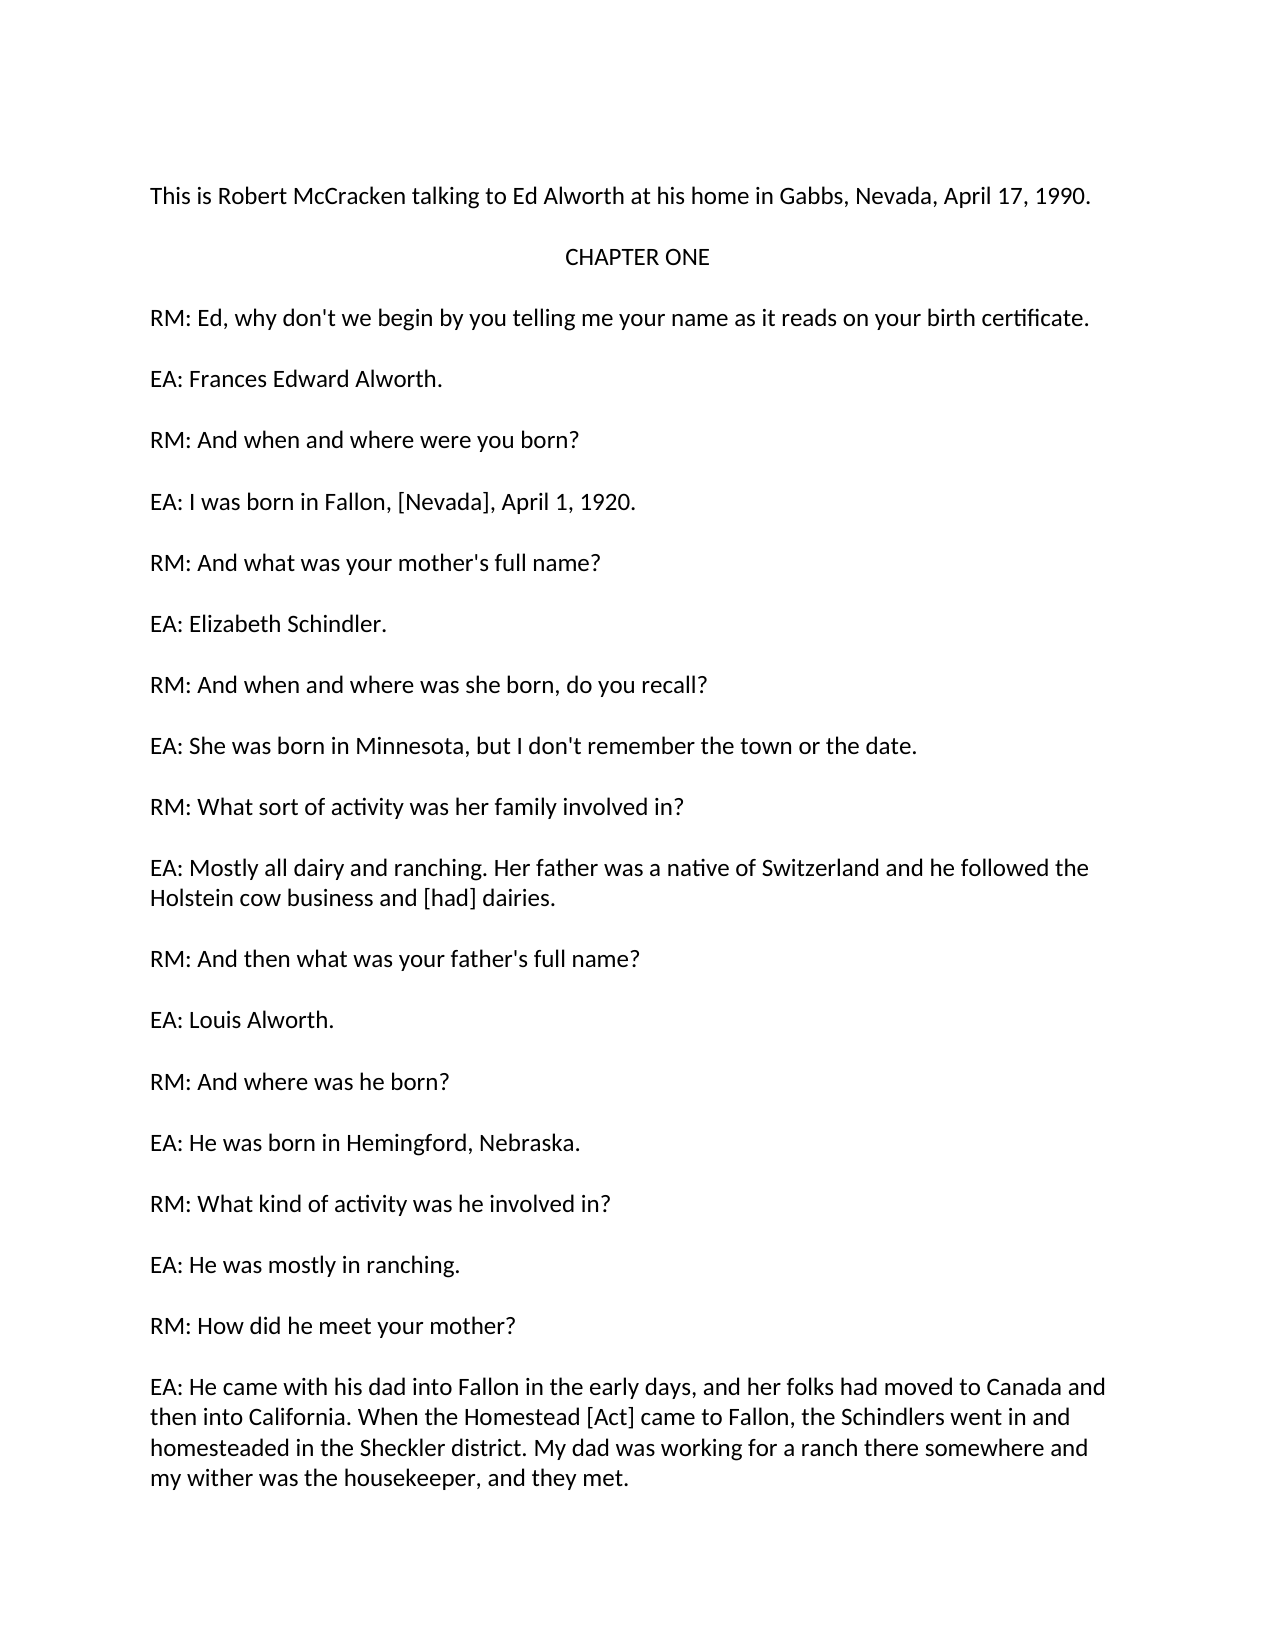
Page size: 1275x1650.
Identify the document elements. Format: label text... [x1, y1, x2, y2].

text EA: Frances Edward Alworth. [150, 364, 1125, 394]
text This is Robert McCracken talking to Ed Alworth at his home in Gabbs, Nevada, April 17, 1990. [150, 181, 1125, 211]
text RM: And when and where was she born, do you recall? [150, 669, 1125, 699]
text RM: And what was your mother's full name? [150, 547, 1125, 577]
text RM: And then what was your father's full name? [150, 943, 1125, 974]
text CHAPTER ONE [150, 242, 1125, 272]
text RM: And where was he born? [150, 1066, 1125, 1096]
text RM: What kind of activity was he involved in? [150, 1188, 1125, 1218]
text RM: Ed, why don't we begin by you telling me your name as it reads on your birth certificate. [150, 303, 1125, 333]
text EA: Louis Alworth. [150, 1004, 1125, 1035]
text EA: I was born in Fallon, [Nevada], April 1, 1920. [150, 486, 1125, 516]
text EA: Elizabeth Schindler. [150, 608, 1125, 638]
text RM: And when and where were you born? [150, 425, 1125, 455]
text EA: She was born in Minnesota, but I don't remember the town or the date. [150, 730, 1125, 760]
text RM: How did he meet your mother? [150, 1310, 1125, 1340]
text EA: He was born in Hemingford, Nebraska. [150, 1127, 1125, 1157]
text EA: Mostly all dairy and ranching. Her father was a native of Switzerland and he followed the Holstein cow business and [had] dairies. [150, 852, 1125, 913]
text EA: He came with his dad into Fallon in the early days, and her folks had moved to Canada and then into California. When the Homestead [Act] came to Fallon, the Schindlers went in and homesteaded in the Sheckler district. My dad was working for a ranch there somewhere and my wither was the housekeeper, and they met. [150, 1371, 1125, 1493]
text RM: What sort of activity was her family involved in? [150, 791, 1125, 821]
text EA: He was mostly in ranching. [150, 1249, 1125, 1279]
